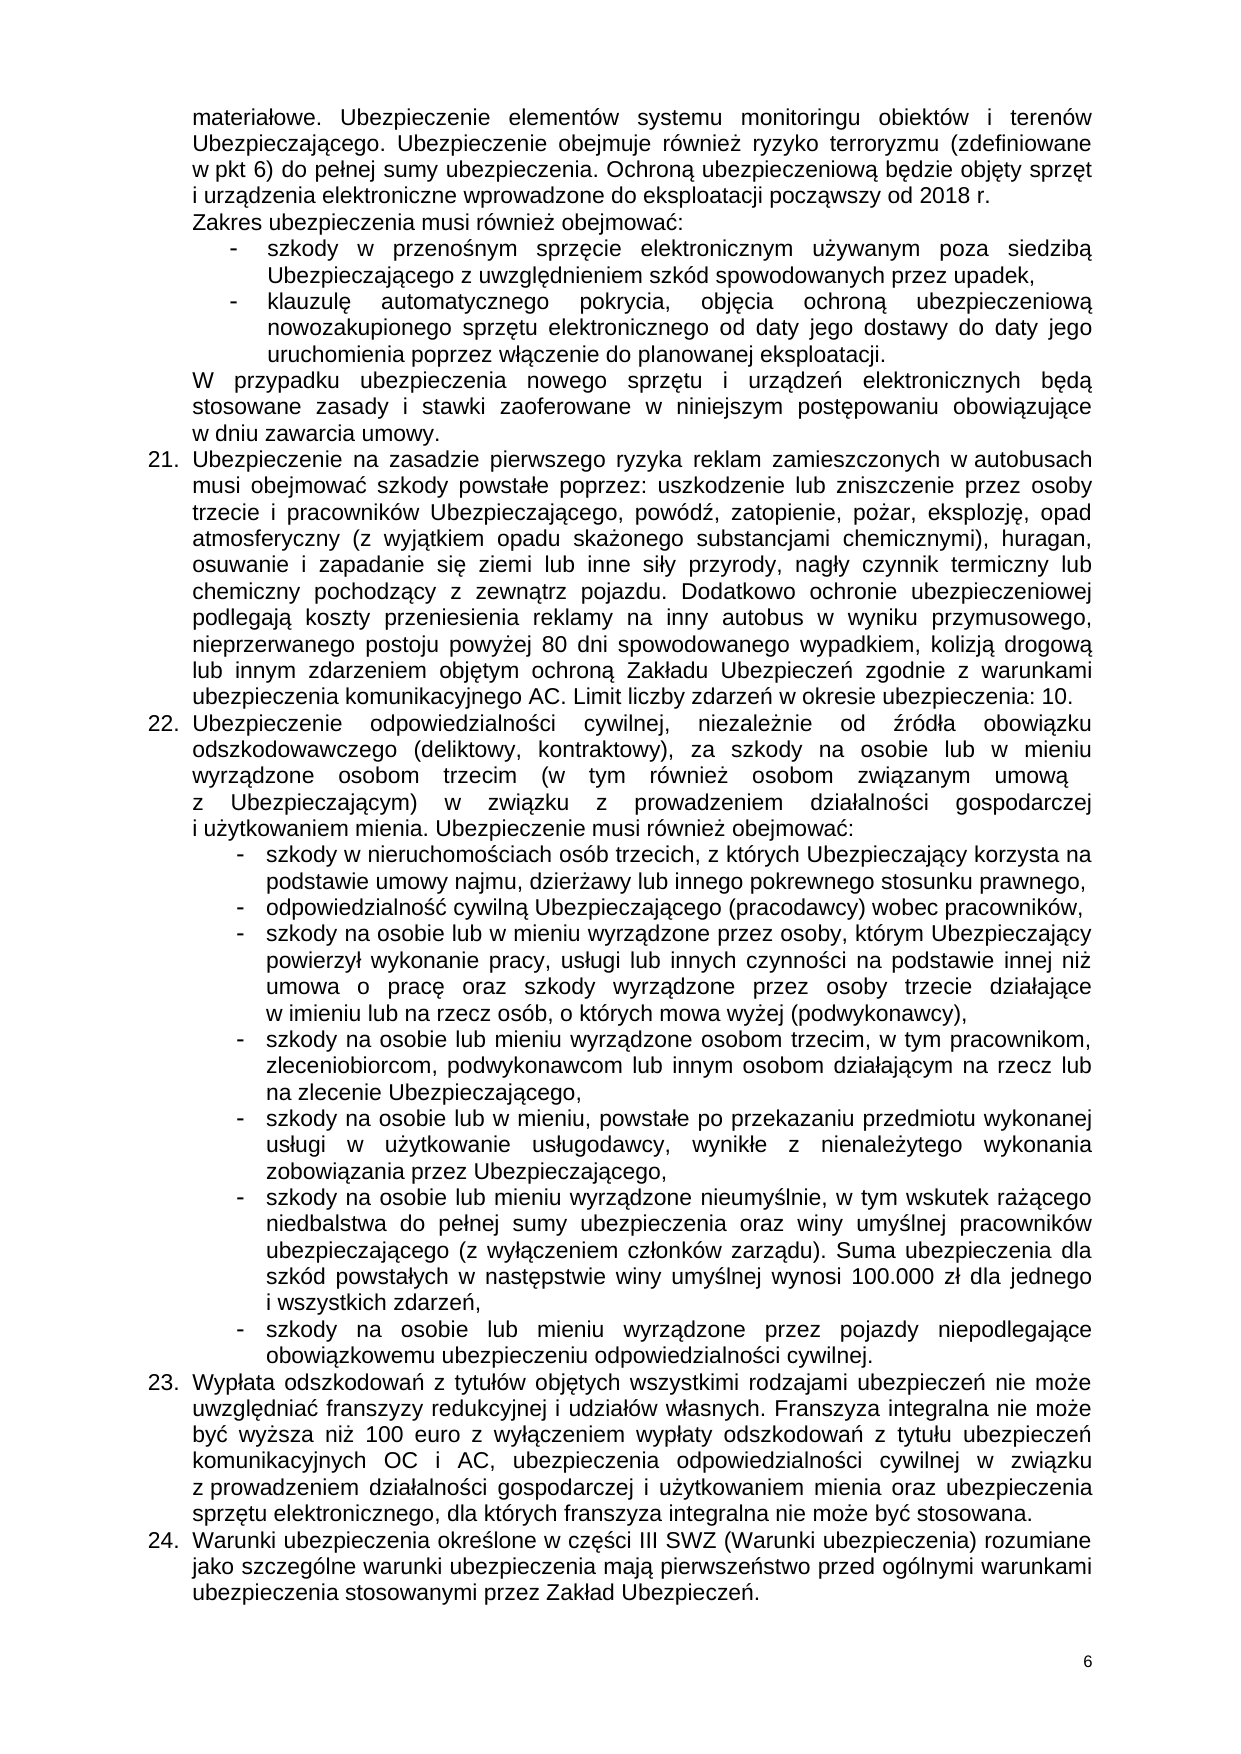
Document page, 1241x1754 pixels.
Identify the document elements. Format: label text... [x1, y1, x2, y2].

list odpowiedzialność cywilną Ubezpieczającego (pracodawcy) wobec pracowników, [236, 894, 1092, 920]
list Ubezpieczenie na zasadzie pierwszego ryzyka reklam zamieszczonych w autobusach musi obejmować szkody powstałe poprzez: uszkodzenie lub zniszczenie przez osoby trzecie i pracowników Ubezpieczającego, powódź, zatopienie, pożar, eksplozję, opad atmosferyczny (z wyjątkiem opadu skażonego substancjami chemicznymi), huragan, osuwanie i zapadanie się ziemi lub inne siły przyrody, nagły czynnik termiczny lub chemiczny pochodzący z zewnątrz pojazdu. Dodatkowo ochronie ubezpieczeniowej podlegają koszty przeniesienia reklamy na inny autobus w wyniku przymusowego, nieprzerwanego postoju powyżej 80 dni spowodowanego wypadkiem, kolizją drogową lub innym zdarzeniem objętym ochroną Zakładu Ubezpieczeń zgodnie z warunkami ubezpieczenia komunikacyjnego AC. Limit liczby zdarzeń w okresie ubezpieczenia: 10. [148, 446, 1092, 709]
list Wypłata odszkodowań z tytułów objętych wszystkimi rodzajami ubezpieczeń nie może uwzględniać franszyzy redukcyjnej i udziałów własnych. Franszyza integralna nie może być wyższa niż 100 euro z wyłączeniem wypłaty odszkodowań z tytułu ubezpieczeń komunikacyjnych OC i AC, ubezpieczenia odpowiedzialności cywilnej w związku z prowadzeniem działalności gospodarczej i użytkowaniem mienia oraz ubezpieczenia sprzętu elektronicznego, dla których franszyza integralna nie może być stosowana. [148, 1368, 1092, 1527]
text W przypadku ubezpieczenia nowego sprzętu i urządzeń elektronicznych będą stosowane zasady i stawki zaoferowane w niniejszym postępowaniu obowiązujące w dniu zawarcia umowy. [192, 367, 1092, 446]
list Ubezpieczenie odpowiedzialności cywilnej, niezależnie od źródła obowiązku odszkodowawczego (deliktowy, kontraktowy), za szkody na osobie lub w mieniu wyrządzone osobom trzecim (w tym również osobom związanym umową z Ubezpieczającym) w związku z prowadzeniem działalności gospodarczej i użytkowaniem mienia. Ubezpieczenie musi również obejmować: [148, 709, 1092, 841]
list szkody na osobie lub w mieniu, powstałe po przekazaniu przedmiotu wykonanej usługi w użytkowanie usługodawcy, wynikłe z nienależytego wykonania zobowiązania przez Ubezpieczającego, [236, 1105, 1092, 1184]
list szkody na osobie lub mieniu wyrządzone osobom trzecim, w tym pracownikom, zleceniobiorcom, podwykonawcom lub innym osobom działającym na rzecz lub na zlecenie Ubezpieczającego, [236, 1026, 1092, 1105]
list Zakres ubezpieczenia musi również obejmować: [192, 209, 1092, 235]
list szkody w nieruchomościach osób trzecich, z których Ubezpieczający korzysta na podstawie umowy najmu, dzierżawy lub innego pokrewnego stosunku prawnego, [236, 841, 1092, 894]
list klauzulę automatycznego pokrycia, objęcia ochroną ubezpieczeniową nowozakupionego sprzętu elektronicznego od daty jego dostawy do daty jego uruchomienia poprzez włączenie do planowanej eksploatacji. [229, 288, 1092, 367]
list szkody w przenośnym sprzęcie elektronicznym używanym poza siedzibą Ubezpieczającego z uwzględnieniem szkód spowodowanych przez upadek, [229, 235, 1092, 288]
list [148, 103, 1092, 209]
list Warunki ubezpieczenia określone w części III SWZ (Warunki ubezpieczenia) rozumiane jako szczególne warunki ubezpieczenia mają pierwszeństwo przed ogólnymi warunkami ubezpieczenia stosowanymi przez Zakład Ubezpieczeń. [148, 1527, 1092, 1606]
list szkody na osobie lub mieniu wyrządzone nieumyślnie, w tym wskutek rażącego niedbalstwa do pełnej sumy ubezpieczenia oraz winy umyślnej pracowników ubezpieczającego (z wyłączeniem członków zarządu). Suma ubezpieczenia dla szkód powstałych w następstwie winy umyślnej wynosi 100.000 zł dla jednego i wszystkich zdarzeń, [236, 1184, 1092, 1316]
list szkody na osobie lub mieniu wyrządzone przez pojazdy niepodlegające obowiązkowemu ubezpieczeniu odpowiedzialności cywilnej. [236, 1316, 1092, 1368]
list szkody na osobie lub w mieniu wyrządzone przez osoby, którym Ubezpieczający powierzył wykonanie pracy, usługi lub innych czynności na podstawie innej niż umowa o pracę oraz szkody wyrządzone przez osoby trzecie działające w imieniu lub na rzecz osób, o których mowa wyżej (podwykonawcy), [236, 920, 1092, 1026]
